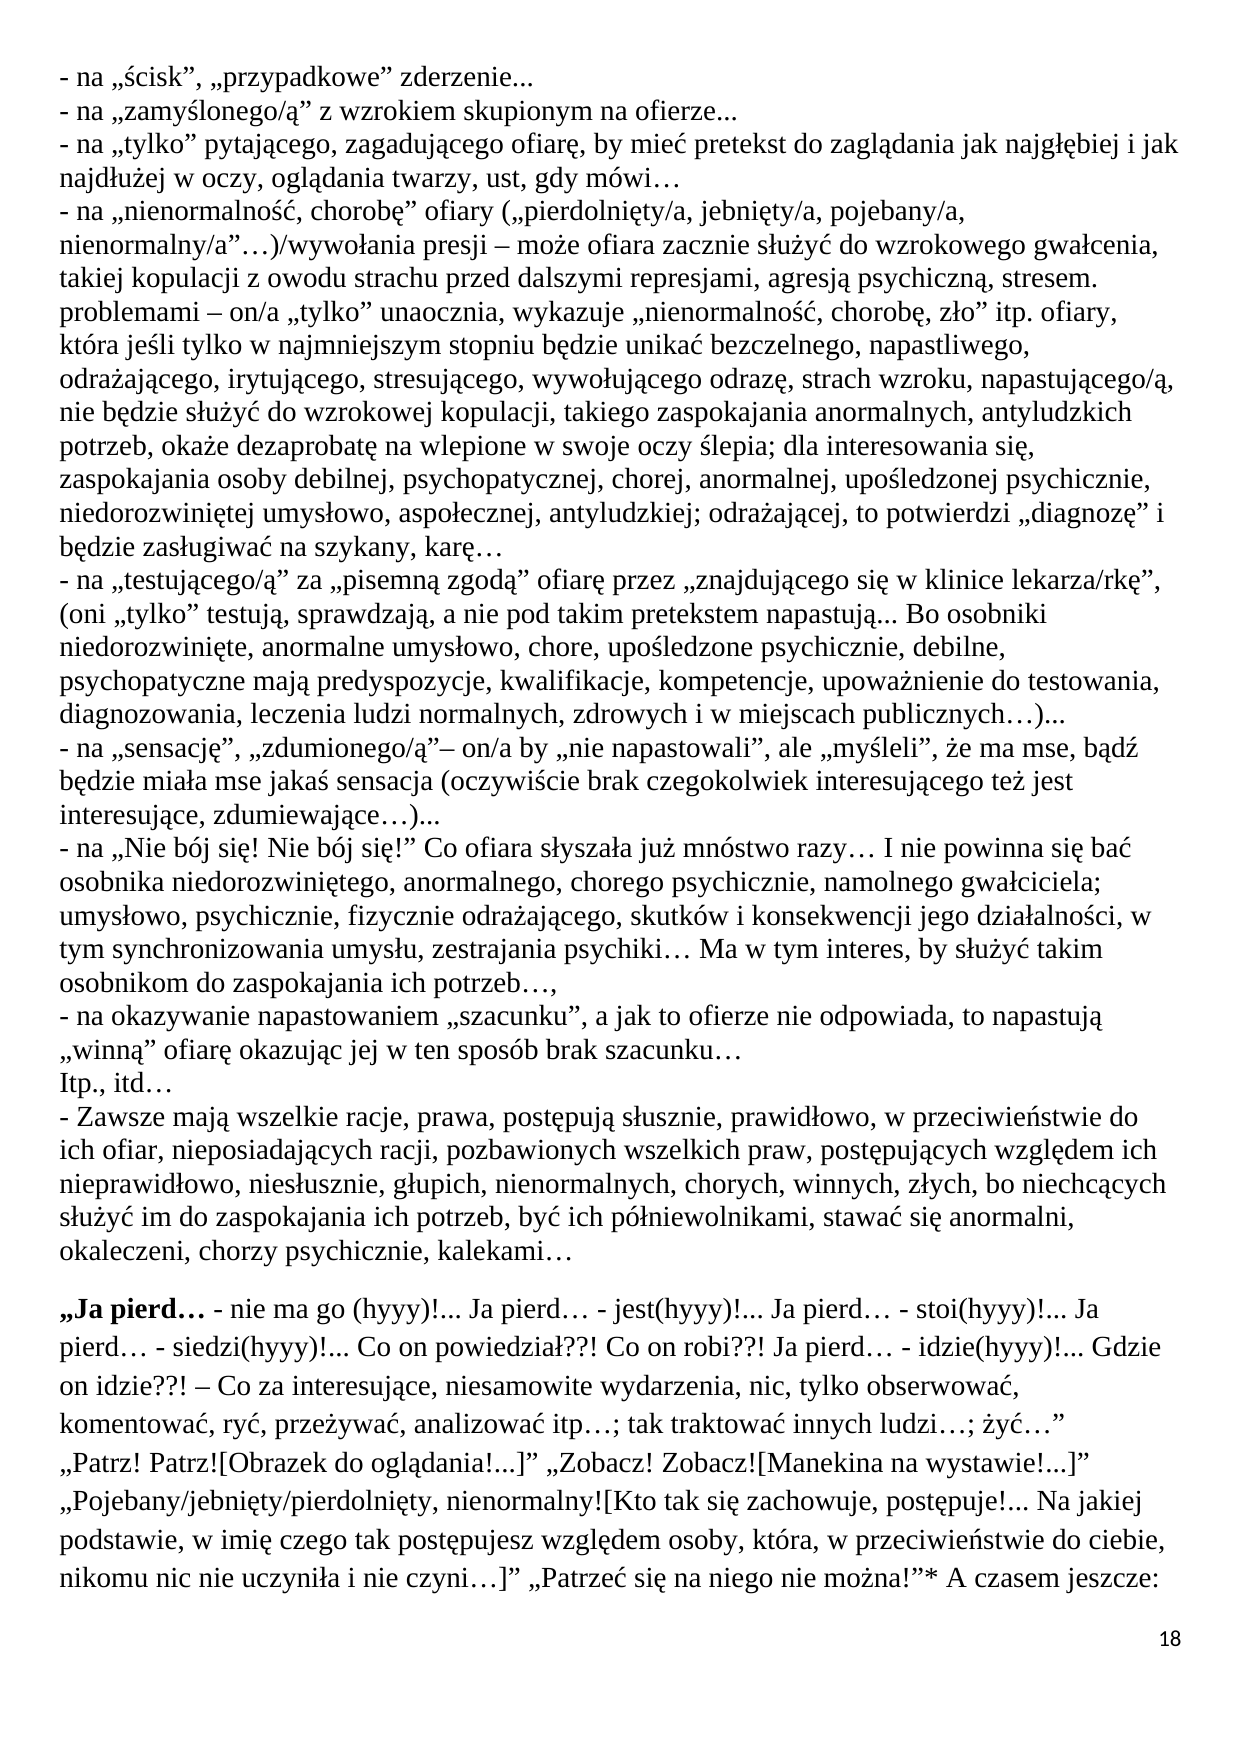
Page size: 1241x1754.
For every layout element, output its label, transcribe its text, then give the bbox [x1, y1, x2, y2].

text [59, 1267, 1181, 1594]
text - na „Nie bój się! Nie bój się!” Co ofiara słyszała już mnóstwo razy… I nie powinna się bać osobnika niedorozwiniętego, anormalnego, chorego psychicznie, namolnego gwałciciela; umysłowo, psychicznie, fizycznie odrażającego, skutków i konsekwencji jego działalności, w tym synchronizowania umysłu, zestrajania psychiki… Ma w tym interes, by służyć takim osobnikom do zaspokajania ich potrzeb…, [59, 831, 1181, 998]
text - Zawsze mają wszelkie racje, prawa, postępują słusznie, prawidłowo, w przeciwieństwie do ich ofiar, nieposiadających racji, pozbawionych wszelkich praw, postępujących względem ich nieprawidłowo, niesłusznie, głupich, nienormalnych, chorych, winnych, złych, bo niechcących służyć im do zaspokajania ich potrzeb, być ich półniewolnikami, stawać się anormalni, okaleczeni, chorzy psychicznie, kalekami… [59, 1099, 1181, 1267]
text - na „testującego/ą” za „pisemną zgodą” ofiarę przez „znajdującego się w klinice lekarza/rkę”, (oni „tylko” testują, sprawdzają, a nie pod takim pretekstem napastują... Bo osobniki niedorozwinięte, anormalne umysłowo, chore, upośledzone psychicznie, debilne, psychopatyczne mają predyspozycje, kwalifikacje, kompetencje, upoważnienie do testowania, diagnozowania, leczenia ludzi normalnych, zdrowych i w miejscach publicznych…)... [59, 562, 1181, 730]
text - na „nienormalność, chorobę” ofiary („pierdolnięty/a, jebnięty/a, pojebany/a, nienormalny/a”…)/wywołania presji – może ofiara zacznie służyć do wzrokowego gwałcenia, takiej kopulacji z owodu strachu przed dalszymi represjami, agresją psychiczną, stresem. problemami – on/a „tylko” unaocznia, wykazuje „nienormalność, chorobę, zło” itp. ofiary, która jeśli tylko w najmniejszym stopniu będzie unikać bezczelnego, napastliwego, odrażającego, irytującego, stresującego, wywołującego odrazę, strach wzroku, napastującego/ą, nie będzie służyć do wzrokowej kopulacji, takiego zaspokajania anormalnych, antyludzkich potrzeb, okaże dezaprobatę na wlepione w swoje oczy ślepia; dla interesowania się, zaspokajania osoby debilnej, psychopatycznej, chorej, anormalnej, upośledzonej psychicznie, niedorozwiniętej umysłowo, aspołecznej, antyludzkiej; odrażającej, to potwierdzi „diagnozę” i będzie zasługiwać na szykany, karę… [59, 193, 1181, 562]
text Itp., itd… [59, 1065, 1181, 1099]
text - na „zamyślonego/ą” z wzrokiem skupionym na ofierze... [59, 93, 1181, 126]
text - na „sensację”, „zdumionego/ą”– on/a by „nie napastowali”, ale „myśleli”, że ma mse, bądź będzie miała mse jakaś sensacja (oczywiście brak czegokolwiek interesującego też jest interesujące, zdumiewające…)... [59, 730, 1181, 831]
text - na „ścisk”, „przypadkowe” zderzenie... [59, 59, 1181, 93]
text - na okazywanie napastowaniem „szacunku”, a jak to ofierze nie odpowiada, to napastują „winną” ofiarę okazując jej w ten sposób brak szacunku… [59, 998, 1181, 1065]
text - na „tylko” pytającego, zagadującego ofiarę, by mieć pretekst do zaglądania jak najgłębiej i jak najdłużej w oczy, oglądania twarzy, ust, gdy mówi… [59, 126, 1181, 193]
